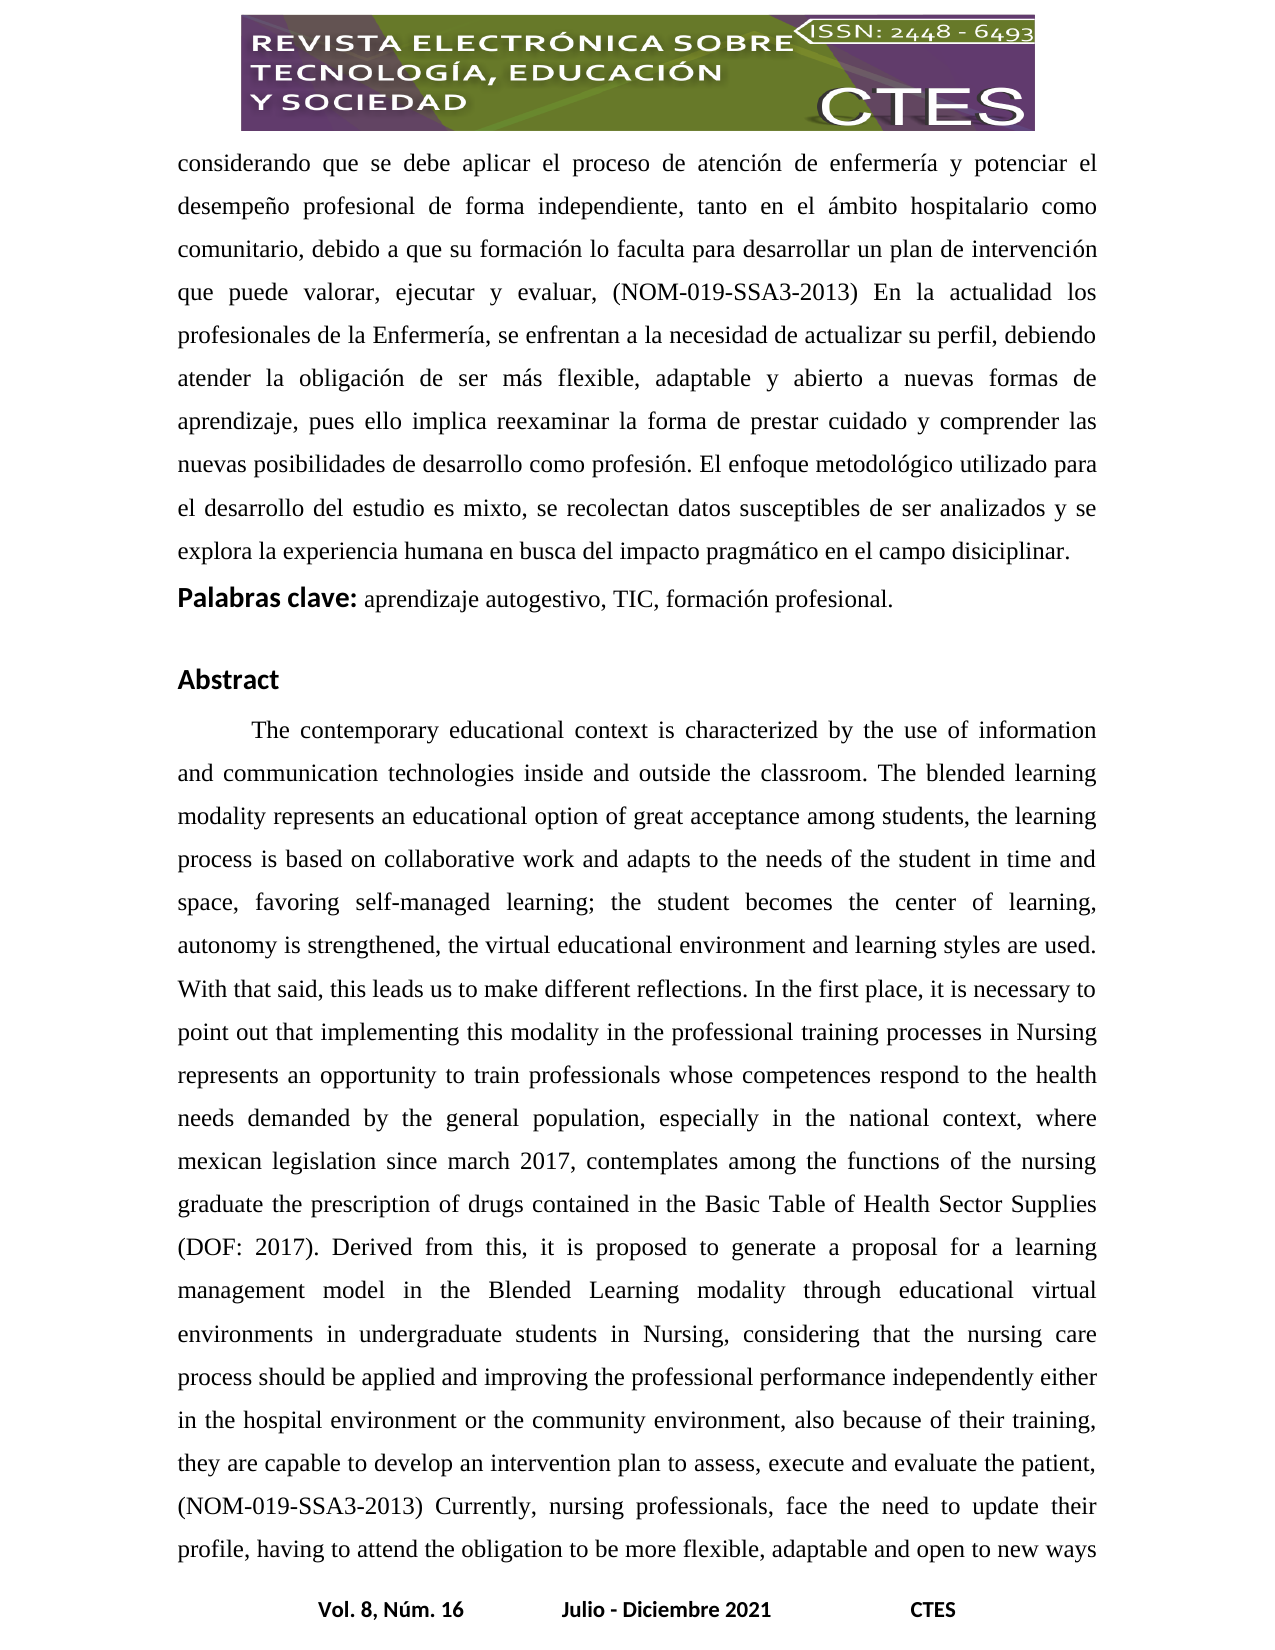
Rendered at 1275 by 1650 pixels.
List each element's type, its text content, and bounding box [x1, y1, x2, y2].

picture [240, 14, 1035, 131]
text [177, 715, 1098, 1563]
text Abstract [177, 661, 1098, 697]
text Palabras clave: aprendizaje autogestivo, TIC, formación profesional. [177, 579, 1098, 614]
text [177, 148, 1098, 564]
